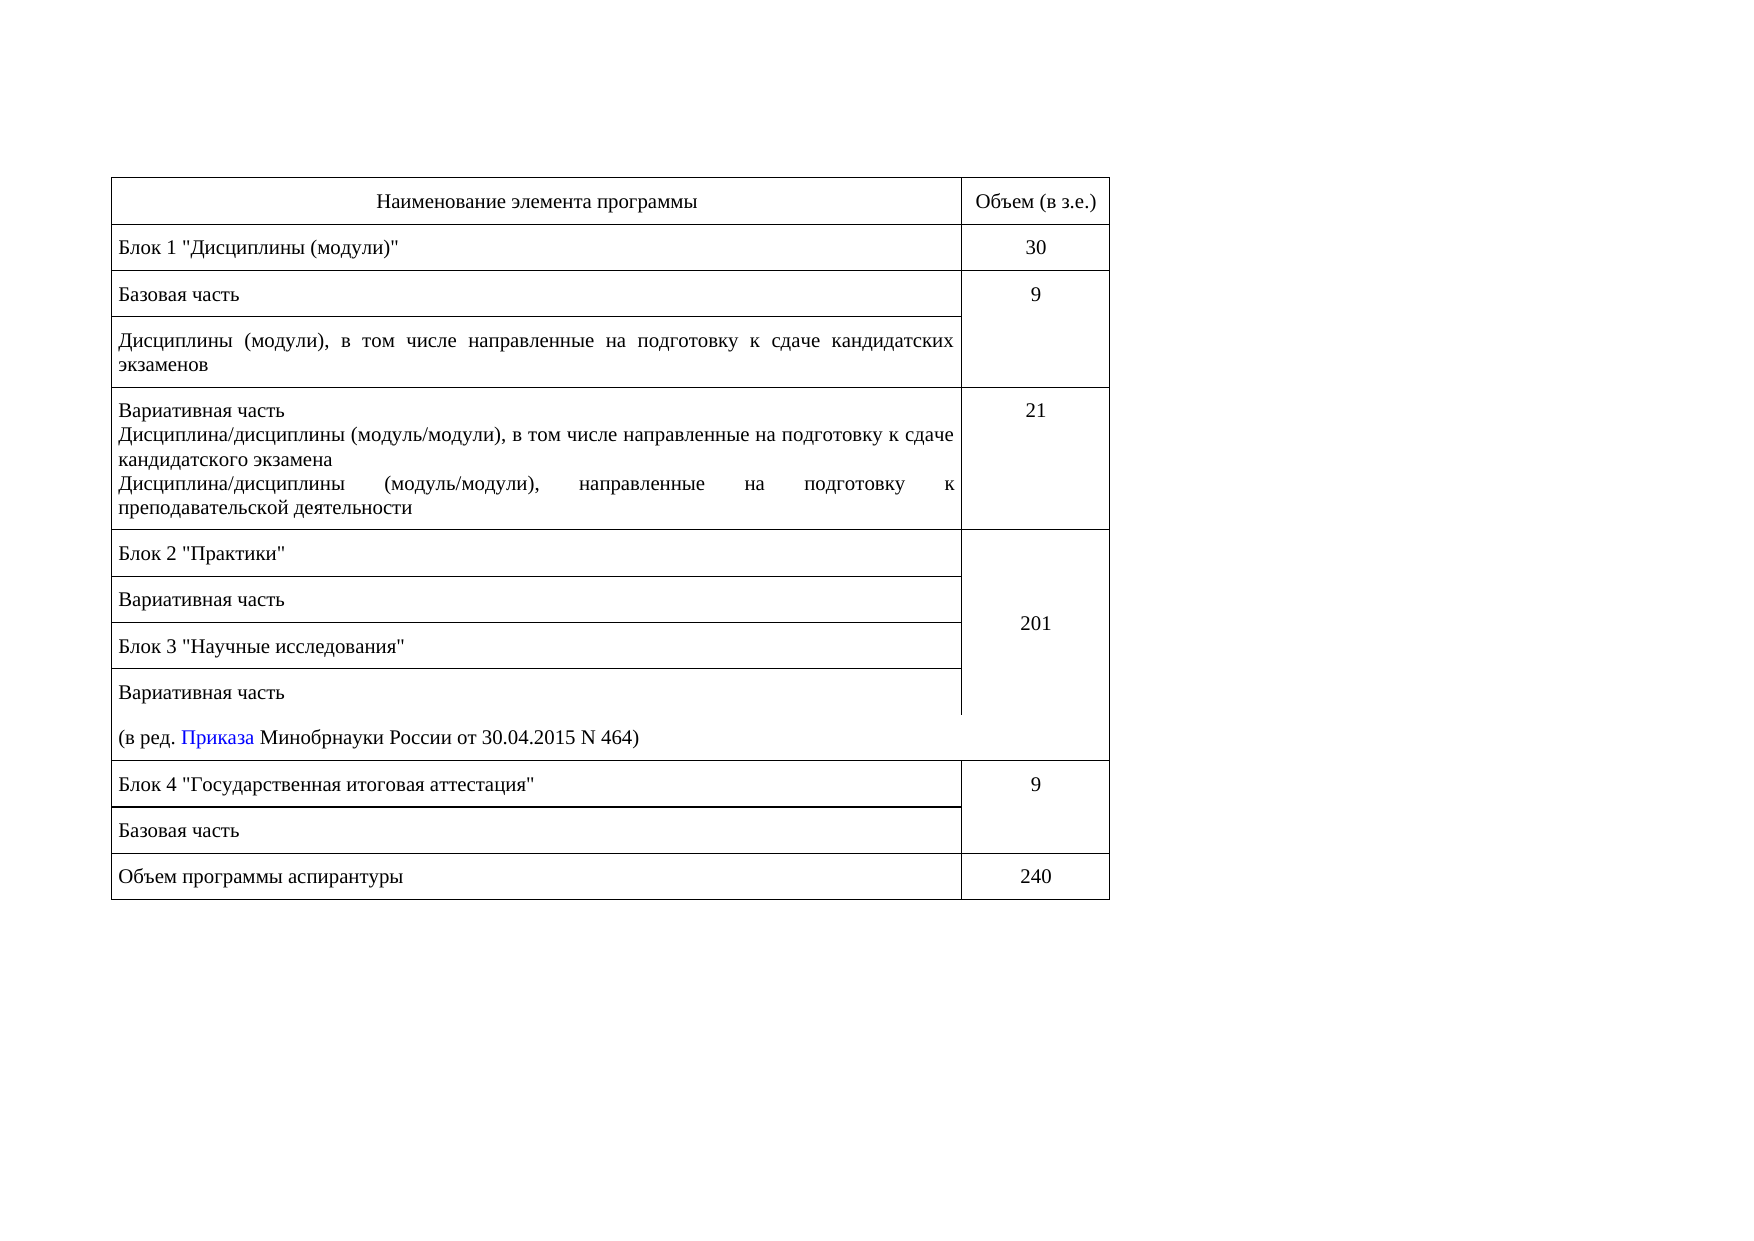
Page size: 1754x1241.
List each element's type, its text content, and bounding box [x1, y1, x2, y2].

table_cell Вариативная часть [112, 669, 961, 715]
table_cell 201 [962, 530, 1109, 715]
table_header Наименование элемента программы [112, 178, 961, 223]
table_cell Вариативная часть [112, 577, 961, 622]
table_cell 240 [962, 854, 1109, 899]
table_cell Вариативная часть Дисциплина/дисциплины (модуль/модули), в том числе направленные на подготовку к сдаче кандидатского экзамена Дисциплина/дисциплины (модуль/модули), направленные на подготовку к преподавательской деятельности [112, 388, 961, 529]
table_cell Блок 1 "Дисциплины (модули)" [112, 225, 961, 270]
table_cell 9 [962, 271, 1109, 387]
table_cell Базовая часть [112, 271, 961, 316]
table_cell (в ред. Приказа Минобрнауки России от 30.04.2015 N 464) [112, 715, 1109, 760]
table_cell 21 [962, 388, 1109, 529]
table_header Объем (в з.е.) [962, 178, 1109, 223]
table_cell Блок 2 "Практики" [112, 530, 961, 576]
table_cell Объем программы аспирантуры [112, 854, 961, 899]
table_cell Блок 4 "Государственная итоговая аттестация" [112, 761, 961, 806]
table_cell 30 [962, 225, 1109, 270]
table_cell Дисциплины (модули), в том числе направленные на подготовку к сдаче кандидатских экзаменов [112, 317, 961, 387]
table_cell Базовая часть [112, 808, 961, 853]
table_cell 9 [962, 761, 1109, 853]
table_cell Блок 3 "Научные исследования" [112, 623, 961, 668]
